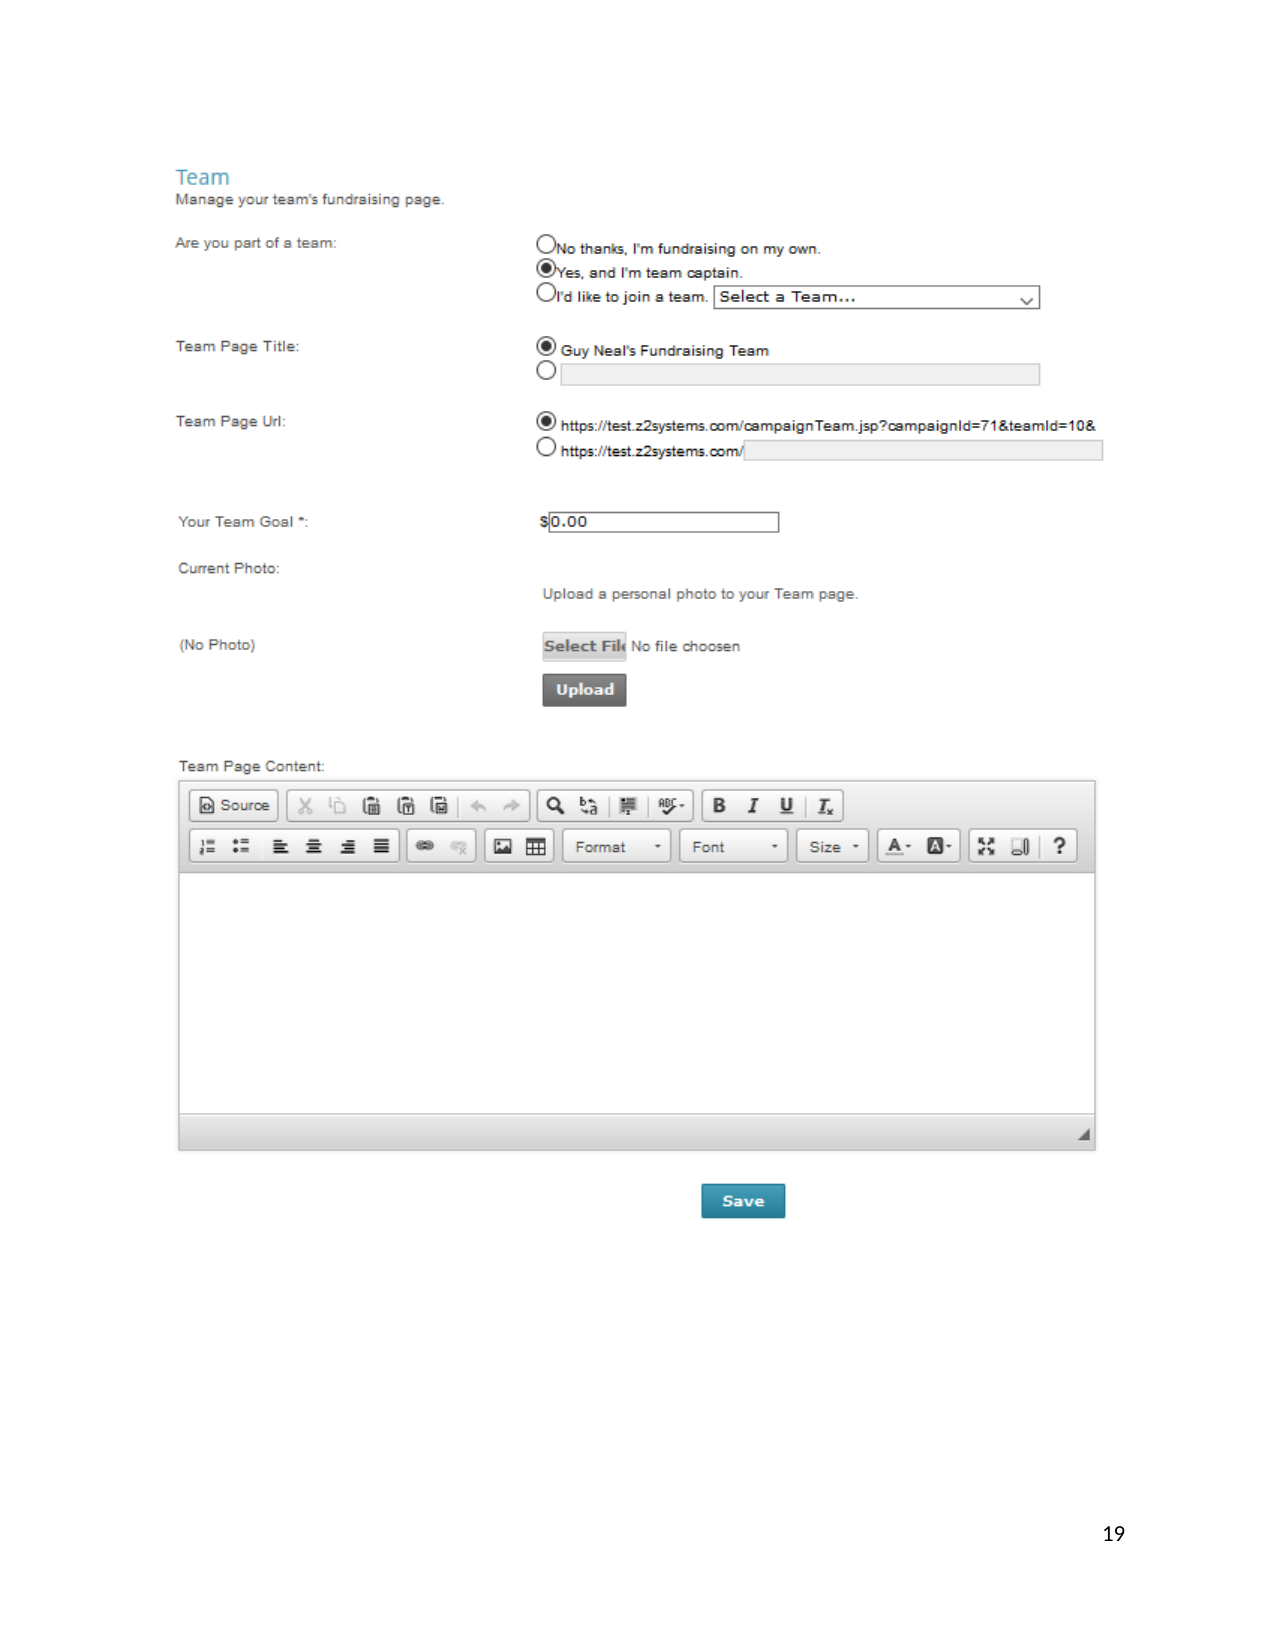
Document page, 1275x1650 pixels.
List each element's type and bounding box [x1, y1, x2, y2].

picture [150, 150, 1125, 1229]
